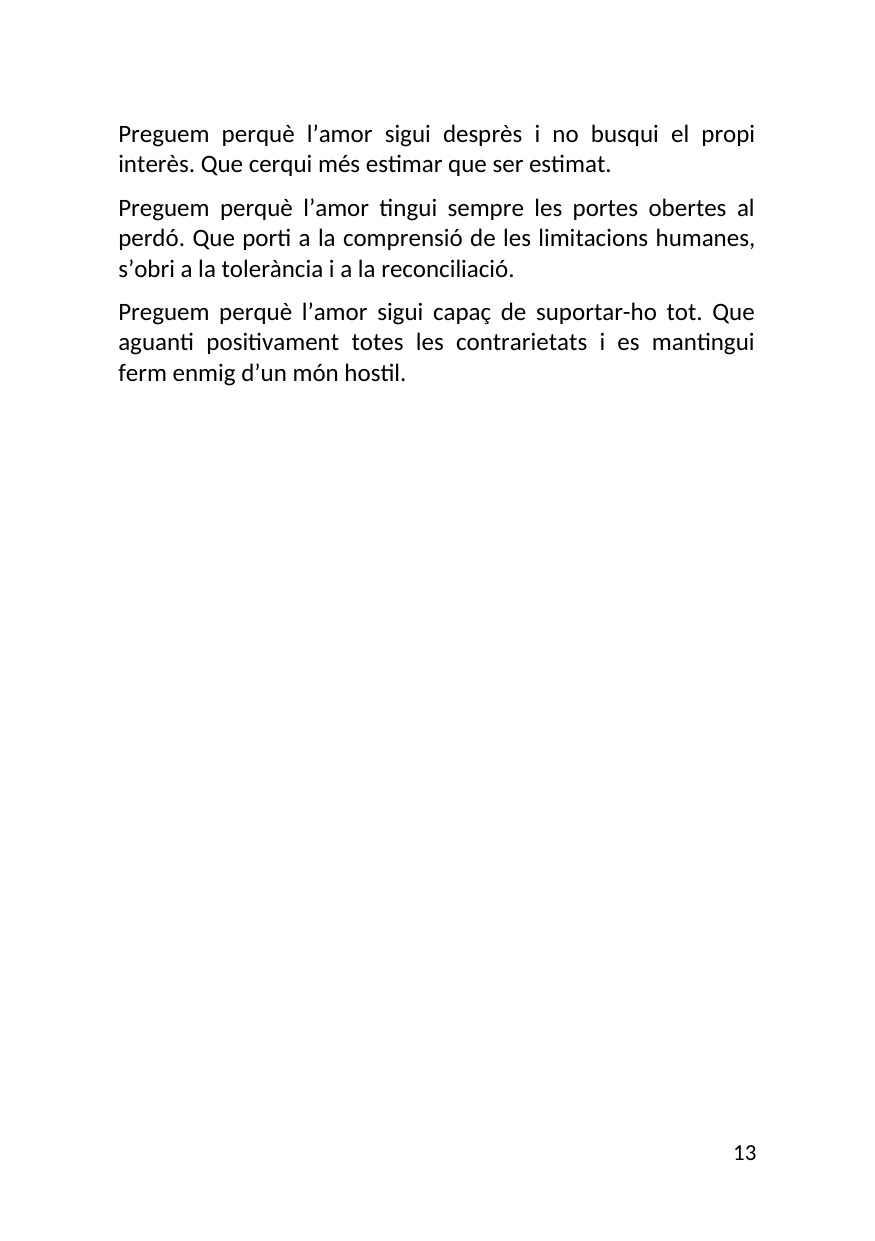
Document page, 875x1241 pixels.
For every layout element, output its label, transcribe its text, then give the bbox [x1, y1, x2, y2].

text Preguem perquè l’amor tingui sempre les portes obertes al perdó. Que porti a la comprensió de les limitacions humanes, s’obri a la tolerància i a la reconciliació. [118, 192, 756, 283]
text Preguem perquè l’amor sigui desprès i no busqui el propi interès. Que cerqui més estimar que ser estimat. [118, 118, 756, 179]
text Preguem perquè l’amor sigui capaç de suportar-ho tot. Que aguanti positivament totes les contrarietats i es mantingui ferm enmig d’un món hostil. [118, 296, 756, 387]
